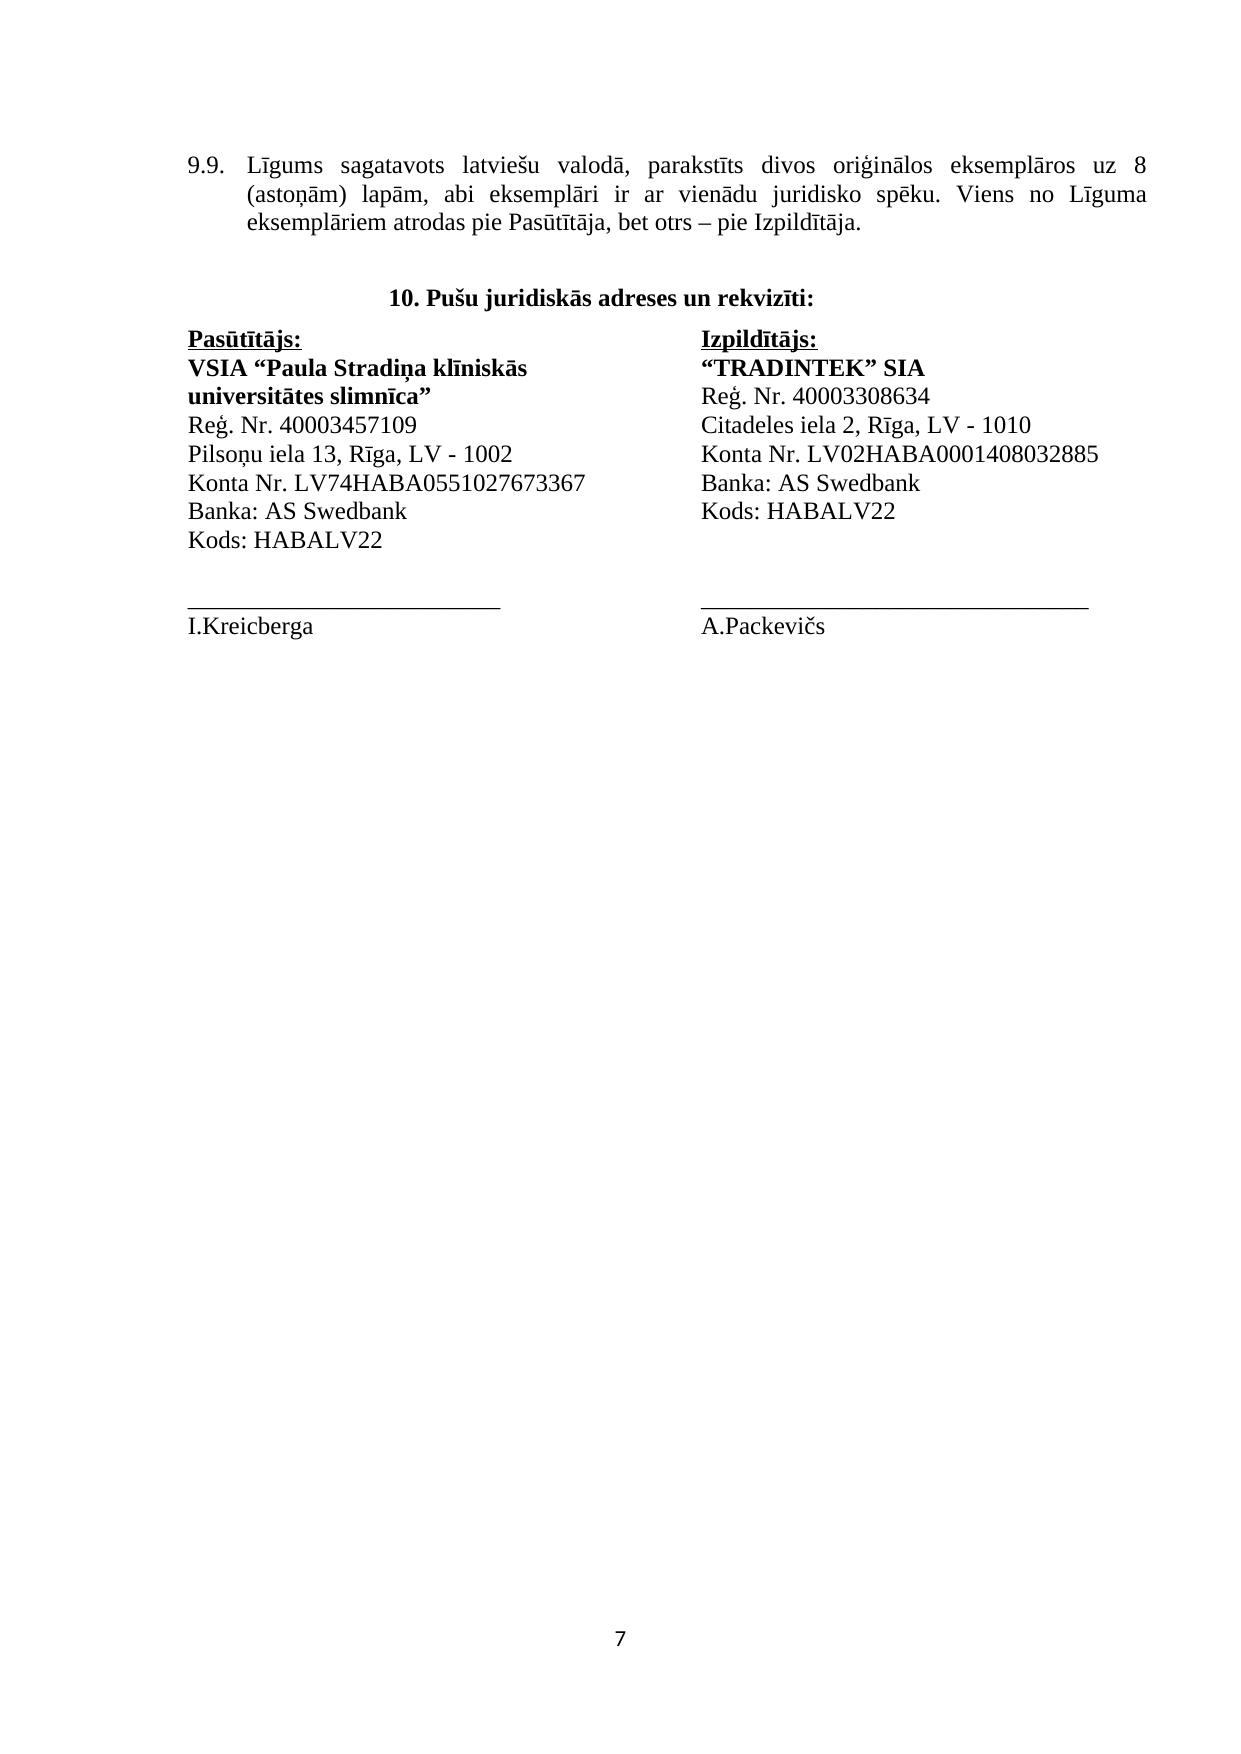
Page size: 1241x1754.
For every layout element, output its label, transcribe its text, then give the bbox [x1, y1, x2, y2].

list Pušu juridiskās adreses un rekvizīti: [150, 283, 1053, 311]
table_header Izpildītājs: “TRADINTEK” SIA Reģ. Nr. 40003308634 Citadeles iela 2, Rīga, LV - 1010 Konta Nr. LV02HABA0001408032885 Banka: AS Swedbank Kods: HABALV22 _______________________________ A.Packevičs [690, 324, 1236, 640]
list Līgums sagatavots latviešu valodā, parakstīts divos oriģinālos eksemplāros uz 8 (astoņām) lapām, abi eksemplāri ir ar vienādu juridisko spēku. Viens no Līguma eksemplāriem atrodas pie Pasūtītāja, bet otrs – pie Izpildītāja. [187, 150, 1147, 236]
table_header Pasūtītājs: VSIA “Paula Stradiņa klīniskās universitātes slimnīca” Reģ. Nr. 40003457109 Pilsoņu iela 13, Rīga, LV - 1002 Konta Nr. LV74HABA0551027673367 Banka: AS Swedbank Kods: HABALV22 _________________________ I.Kreicberga [176, 324, 689, 640]
